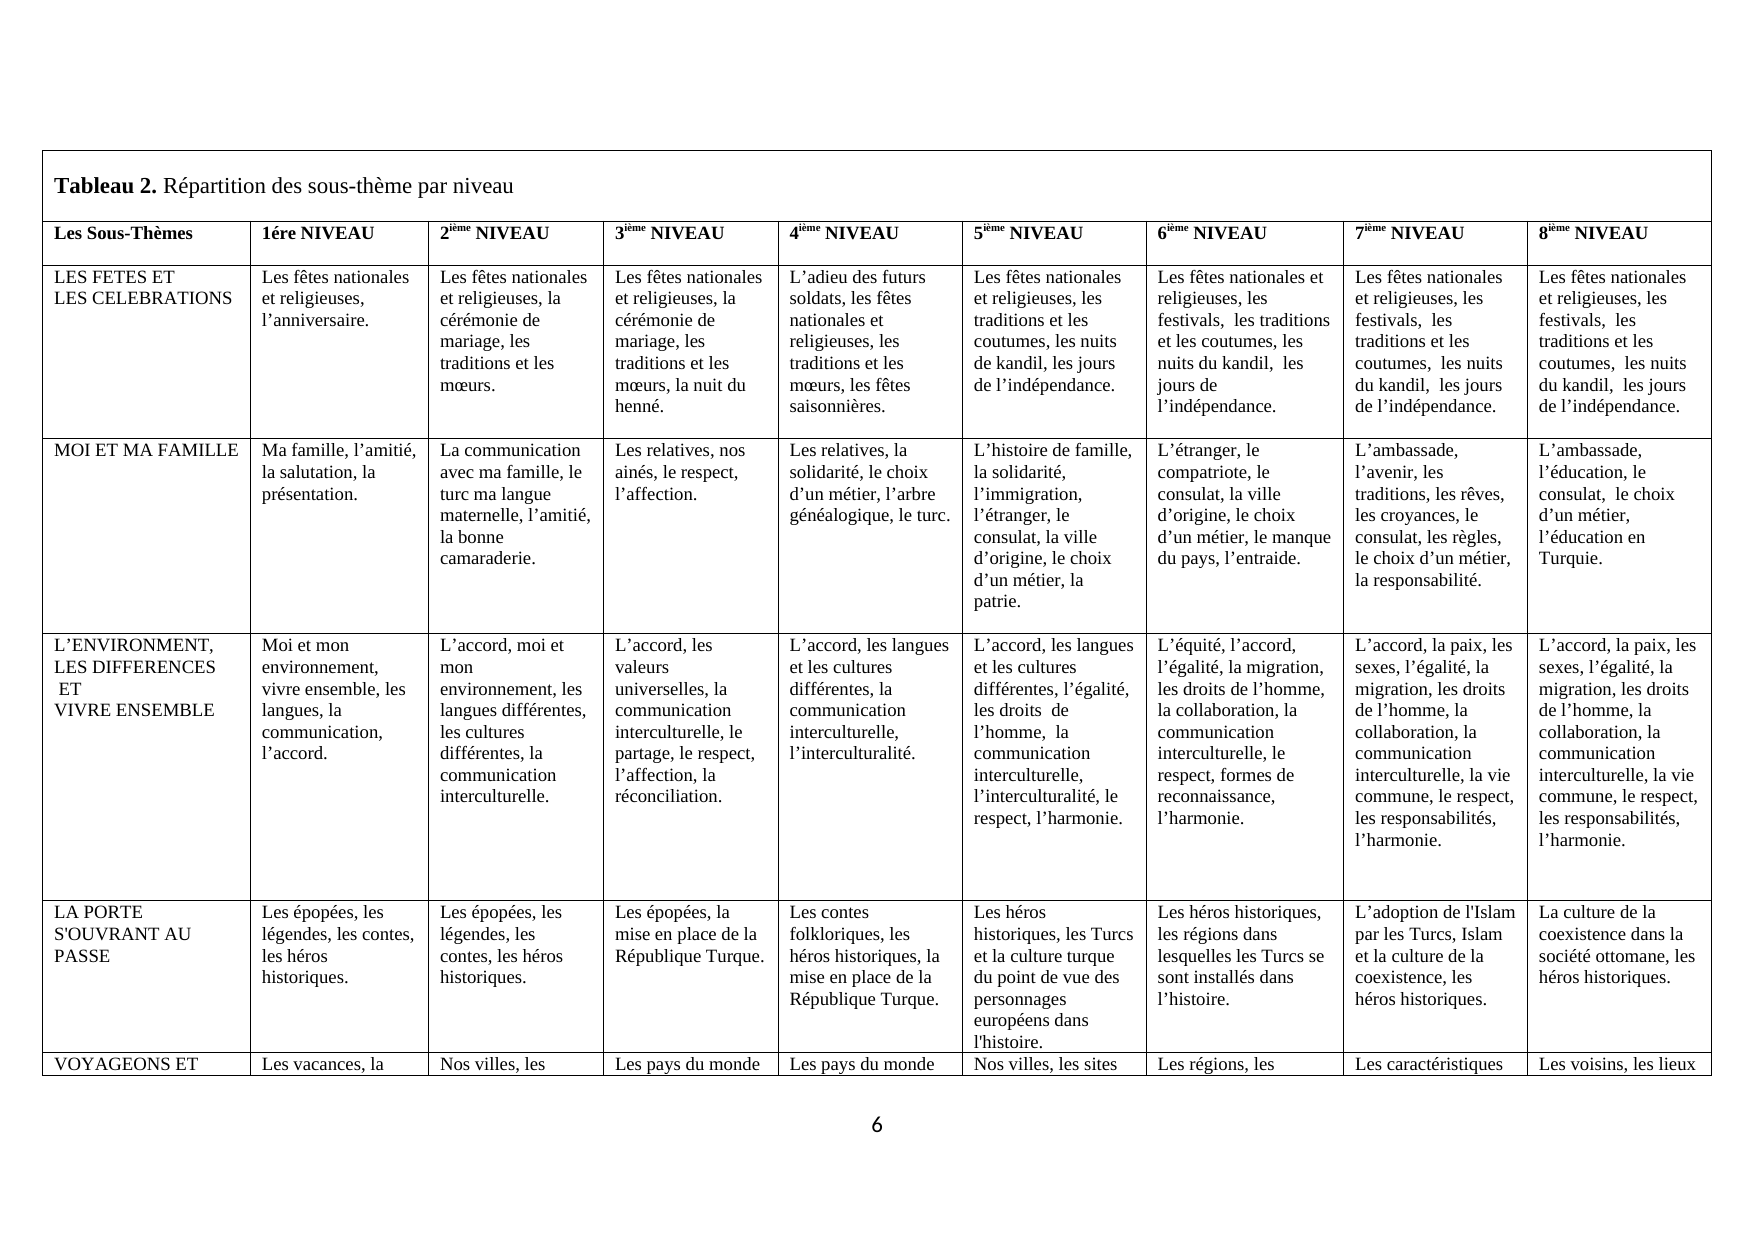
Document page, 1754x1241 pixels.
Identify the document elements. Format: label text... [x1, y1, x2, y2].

table_cell Les héros historiques, les Turcs et la culture turque du point de vue des personnages européens dans l'histoire. [963, 901, 1146, 1052]
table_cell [604, 1053, 778, 1075]
table_cell L’accord, les langues et les cultures différentes, la communication interculturelle, l’interculturalité. [779, 634, 962, 900]
table_cell Les fêtes nationales et religieuses, la cérémonie de mariage, les traditions et les mœurs. [429, 266, 603, 438]
table_cell Les épopées, les légendes, les contes, les héros historiques. [251, 901, 428, 1052]
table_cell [1147, 1053, 1343, 1075]
table_cell Les contes folkloriques, les héros historiques, la mise en place de la République Turque. [779, 901, 962, 1052]
table_cell Les épopées, la mise en place de la République Turque. [604, 901, 778, 1052]
table_cell Les relatives, la solidarité, le choix d’un métier, l’arbre généalogique, le turc. [779, 439, 962, 633]
table_cell Les fêtes nationales et religieuses, les festivals, les traditions et les coutumes, les nuits du kandil, les jours de l’indépendance. [1528, 266, 1711, 438]
table_cell MOI ET MA FAMILLE [43, 439, 250, 633]
table_cell L’accord, les langues et les cultures différentes, l’égalité, les droits de l’homme, la communication interculturelle, l’interculturalité, le respect, l’harmonie. [963, 634, 1146, 900]
table_cell Les fêtes nationales et religieuses, les festivals, les traditions et les coutumes, les nuits du kandil, les jours de l’indépendance. [1147, 266, 1343, 438]
table_cell 3ième NIVEAU [604, 222, 778, 265]
table_cell LES FETES ET LES CELEBRATIONS [43, 266, 250, 438]
table_cell L’accord, la paix, les sexes, l’égalité, la migration, les droits de l’homme, la collaboration, la communication interculturelle, la vie commune, le respect, les responsabilités, l’harmonie. [1344, 634, 1527, 900]
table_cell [779, 1053, 962, 1075]
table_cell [429, 1053, 603, 1075]
table_cell L’équité, l’accord, l’égalité, la migration, les droits de l’homme, la collaboration, la communication interculturelle, le respect, formes de reconnaissance, l’harmonie. [1147, 634, 1343, 900]
table_cell La culture de la coexistence dans la société ottomane, les héros historiques. [1528, 901, 1711, 1052]
table_cell Les fêtes nationales et religieuses, les traditions et les coutumes, les nuits de kandil, les jours de l’indépendance. [963, 266, 1146, 438]
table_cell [251, 1053, 428, 1075]
table_cell Les fêtes nationales et religieuses, les festivals, les traditions et les coutumes, les nuits du kandil, les jours de l’indépendance. [1344, 266, 1527, 438]
table_header Tableau 2. Répartition des sous-thème par niveau [43, 151, 1711, 221]
table_cell 8ième NIVEAU [1528, 222, 1711, 265]
table_cell Les relatives, nos ainés, le respect, l’affection. [604, 439, 778, 633]
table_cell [963, 1053, 1146, 1075]
table_cell L’ENVIRONMENT, LES DIFFERENCES ET VIVRE ENSEMBLE [43, 634, 250, 900]
table_cell VOYAGEONS ET VOYONS [43, 1053, 250, 1075]
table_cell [1528, 1053, 1711, 1075]
table_cell L’adoption de l'Islam par les Turcs, Islam et la culture de la coexistence, les héros historiques. [1344, 901, 1527, 1052]
table_cell L’histoire de famille, la solidarité, l’immigration, l’étranger, le consulat, la ville d’origine, le choix d’un métier, la patrie. [963, 439, 1146, 633]
table_cell L’ambassade, l’avenir, les traditions, les rêves, les croyances, le consulat, les règles, le choix d’un métier, la responsabilité. [1344, 439, 1527, 633]
table_cell LA PORTE S'OUVRANT AU PASSE [43, 901, 250, 1052]
table_cell Moi et mon environnement, vivre ensemble, les langues, la communication, l’accord. [251, 634, 428, 900]
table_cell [1344, 1053, 1527, 1075]
table_cell Les fêtes nationales et religieuses, la cérémonie de mariage, les traditions et les mœurs, la nuit du henné. [604, 266, 778, 438]
table_cell L’étranger, le compatriote, le consulat, la ville d’origine, le choix d’un métier, le manque du pays, l’entraide. [1147, 439, 1343, 633]
table_cell Ma famille, l’amitié, la salutation, la présentation. [251, 439, 428, 633]
table_cell La communication avec ma famille, le turc ma langue maternelle, l’amitié, la bonne camaraderie. [429, 439, 603, 633]
table_cell Les Sous-Thèmes [43, 222, 250, 265]
table_cell 6ième NIVEAU [1147, 222, 1343, 265]
table_cell L’accord, les valeurs universelles, la communication interculturelle, le partage, le respect, l’affection, la réconciliation. [604, 634, 778, 900]
table_cell L’accord, la paix, les sexes, l’égalité, la migration, les droits de l’homme, la collaboration, la communication interculturelle, la vie commune, le respect, les responsabilités, l’harmonie. [1528, 634, 1711, 900]
table_cell 1ére NIVEAU [251, 222, 428, 265]
table_cell Les fêtes nationales et religieuses, l’anniversaire. [251, 266, 428, 438]
table_cell 2ième NIVEAU [429, 222, 603, 265]
table_cell Les épopées, les légendes, les contes, les héros historiques. [429, 901, 603, 1052]
table_cell 7ième NIVEAU [1344, 222, 1527, 265]
table_cell L’adieu des futurs soldats, les fêtes nationales et religieuses, les traditions et les mœurs, les fêtes saisonnières. [779, 266, 962, 438]
table_cell L’accord, moi et mon environnement, les langues différentes, les cultures différentes, la communication interculturelle. [429, 634, 603, 900]
table_cell 4ième NIVEAU [779, 222, 962, 265]
table_cell 5ième NIVEAU [963, 222, 1146, 265]
table_cell Les héros historiques, les régions dans lesquelles les Turcs se sont installés dans l’histoire. [1147, 901, 1343, 1052]
table_cell L’ambassade, l’éducation, le consulat, le choix d’un métier, l’éducation en Turquie. [1528, 439, 1711, 633]
